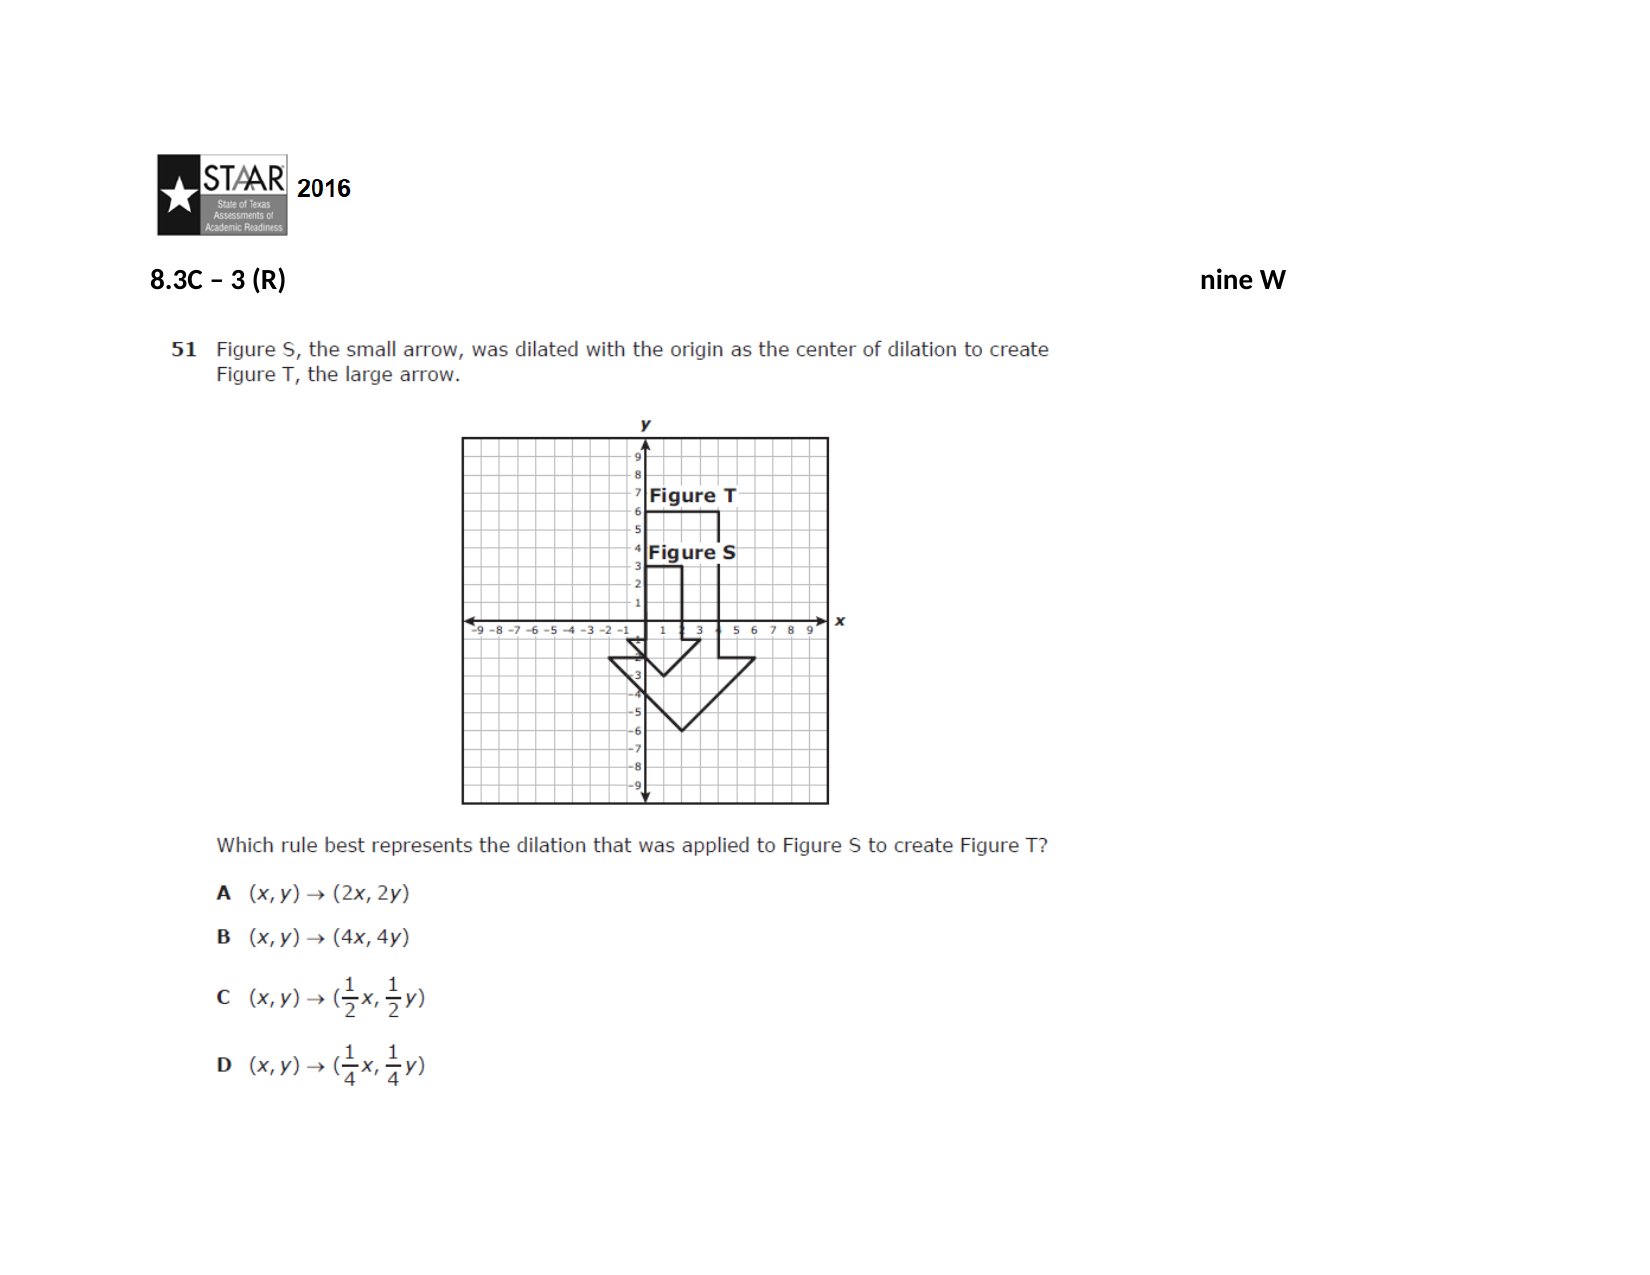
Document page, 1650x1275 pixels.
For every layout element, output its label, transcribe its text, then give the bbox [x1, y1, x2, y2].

picture [150, 150, 354, 243]
picture [150, 316, 1097, 1118]
text 8.3C – 3 (R) nine W [150, 261, 1500, 297]
